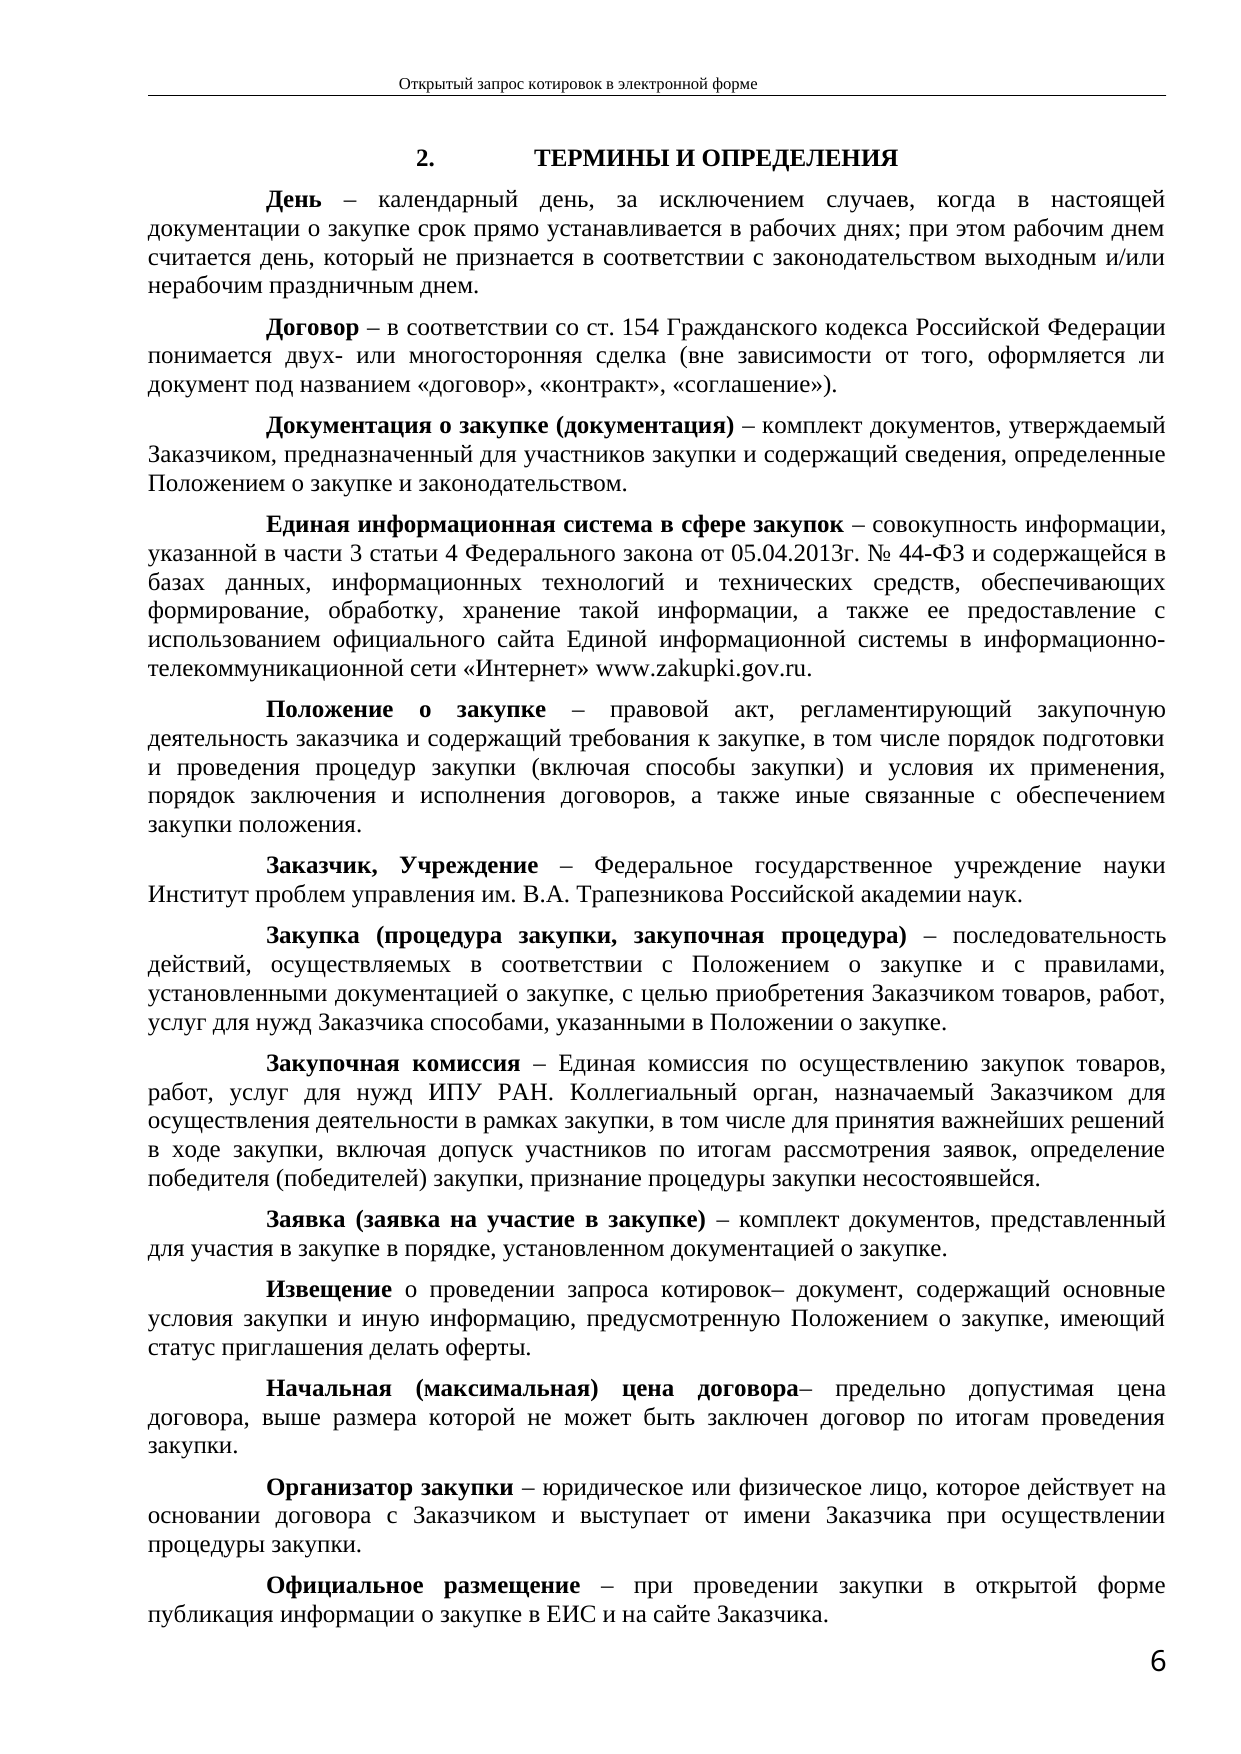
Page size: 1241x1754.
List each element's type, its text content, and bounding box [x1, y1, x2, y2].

list Извещение о проведении запроса котировок– документ, содержащий основные условия закупки и иную информацию, предусмотренную Положением о закупке, имеющий статус приглашения делать оферты. [148, 1274, 1166, 1361]
text ТЕРМИНЫ И ОПРЕДЕЛЕНИЯ [148, 143, 1166, 172]
list Закупка (процедура закупки, закупочная процедура) – последовательность действий, осуществляемых в соответствии с Положением о закупке и с правилами, установленными документацией о закупке, с целью приобретения Заказчиком товаров, работ, услуг для нужд Заказчика способами, указанными в Положении о закупке. [148, 921, 1166, 1036]
list Начальная (максимальная) цена договора– предельно допустимая цена договора, выше размера которой не может быть заключен договор по итогам проведения закупки. [148, 1373, 1166, 1459]
list Заказчик, Учреждение – Федеральное государственное учреждение науки Институт проблем управления им. В.А. Трапезникова Российской академии наук. [148, 851, 1166, 908]
list Официальное размещение – при проведении закупки в открытой форме публикация информации о закупке в ЕИС и на сайте Заказчика. [148, 1571, 1166, 1628]
list День – календарный день, за исключением случаев, когда в настоящей документации о закупке срок прямо устанавливается в рабочих днях; при этом рабочим днем считается день, который не признается в соответствии с законодательством выходным и/или нерабочим праздничным днем. [148, 184, 1166, 299]
list Организатор закупки – юридическое или физическое лицо, которое действует на основании договора с Заказчиком и выступает от имени Заказчика при осуществлении процедуры закупки. [148, 1472, 1166, 1558]
list Закупочная комиссия – Единая комиссия по осуществлению закупок товаров, работ, услуг для нужд ИПУ РАН. Коллегиальный орган, назначаемый Заказчиком для осуществления деятельности в рамках закупки, в том числе для принятия важнейших решений в ходе закупки, включая допуск участников по итогам рассмотрения заявок, определение победителя (победителей) закупки, признание процедуры закупки несостоявшейся. [148, 1048, 1166, 1192]
list Единая информационная система в сфере закупок – совокупность информации, указанной в части 3 статьи 4 Федерального закона от 05.04.2013г. № 44-ФЗ и содержащейся в базах данных, информационных технологий и технических средств, обеспечивающих формирование, обработку, хранение такой информации, а также ее предоставление с использованием официального сайта Единой информационной системы в информационно-телекоммуникационной сети «Интернет» www.zakupki.gov.ru. [148, 509, 1166, 682]
list Заявка (заявка на участие в закупке) – комплект документов, представленный для участия в закупке в порядке, установленном документацией о закупке. [148, 1204, 1166, 1262]
list Положение о закупке – правовой акт, регламентирующий закупочную деятельность заказчика и содержащий требования к закупке, в том числе порядок подготовки и проведения процедур закупки (включая способы закупки) и условия их применения, порядок заключения и исполнения договоров, а также иные связанные с обеспечением закупки положения. [148, 694, 1166, 838]
list Документация о закупке (документация) – комплект документов, утверждаемый Заказчиком, предназначенный для участников закупки и содержащий сведения, определенные Положением о закупке и законодательством. [148, 411, 1166, 497]
list Договор – в соответствии со ст. 154 Гражданского кодекса Российской Федерации понимается двух- или многосторонняя сделка (вне зависимости от того, оформляется ли документ под названием «договор», «контракт», «соглашение»). [148, 312, 1166, 398]
